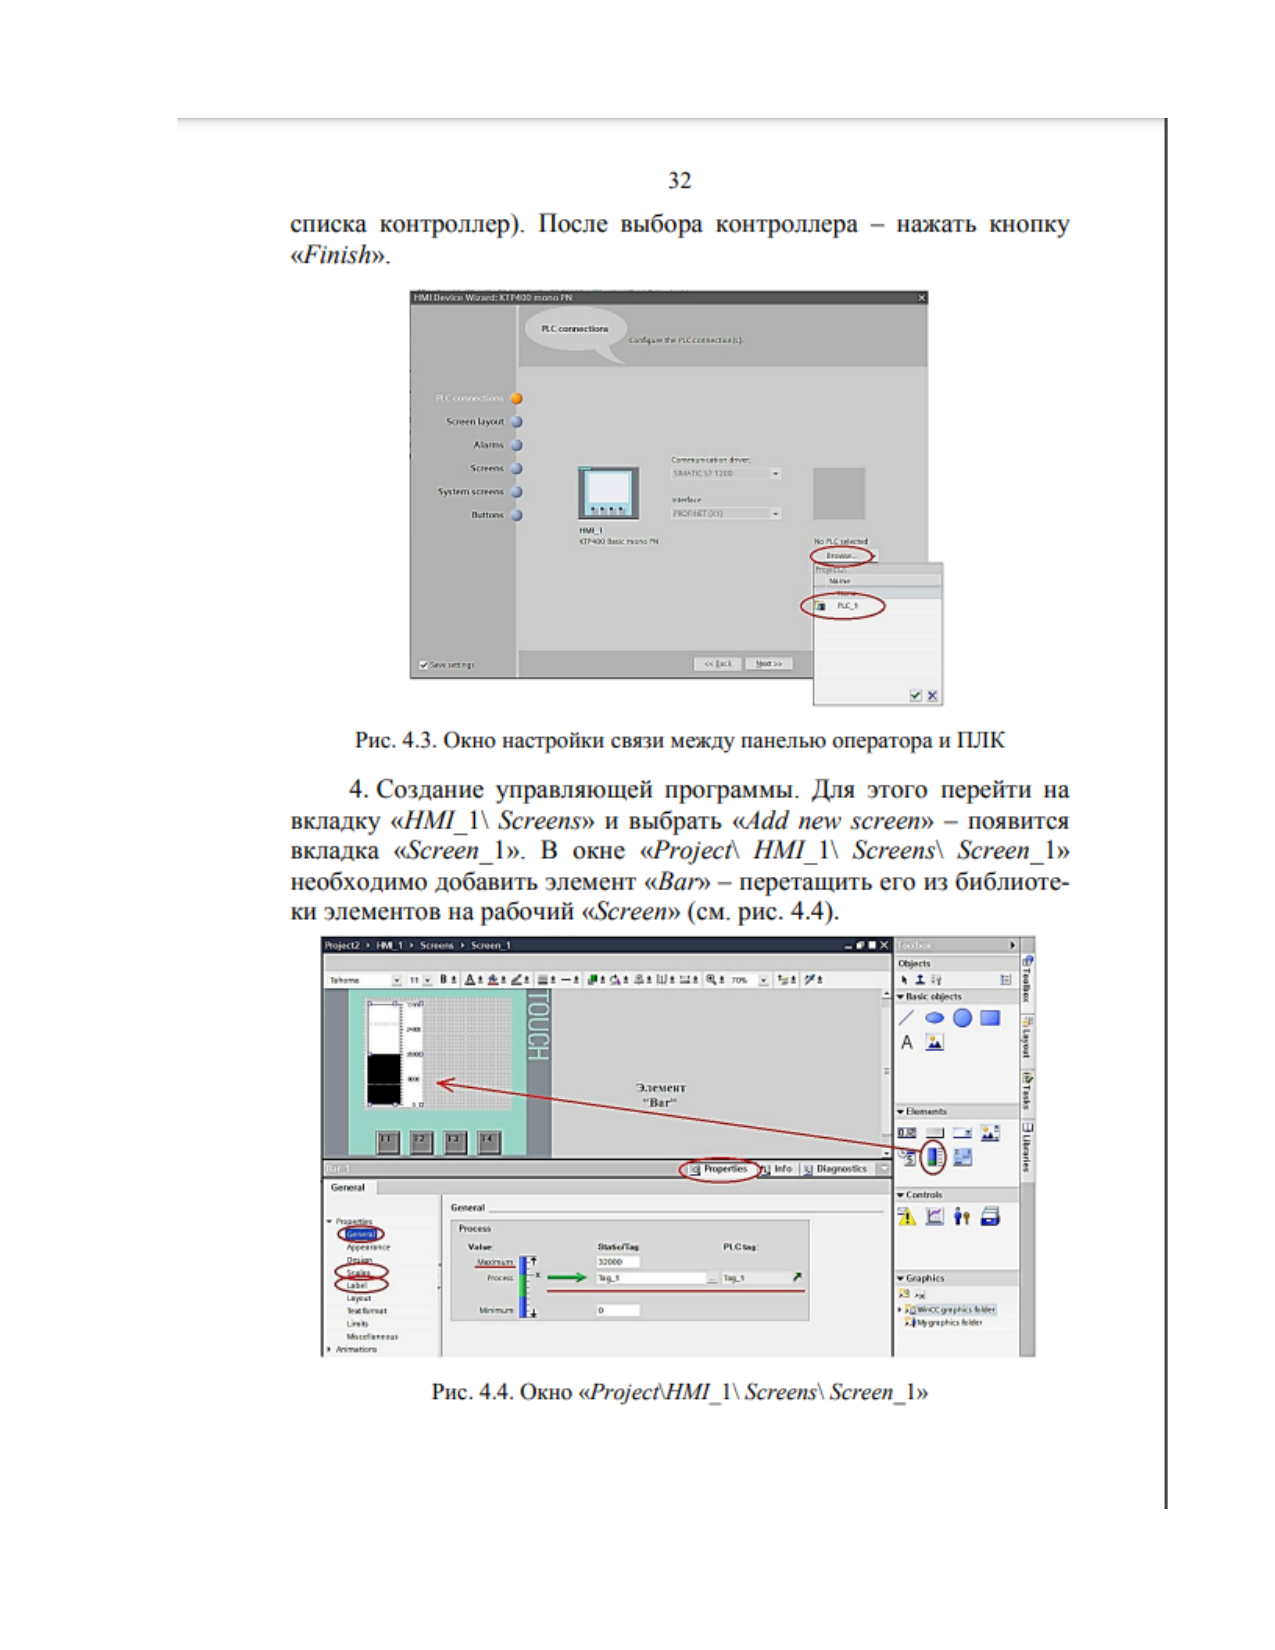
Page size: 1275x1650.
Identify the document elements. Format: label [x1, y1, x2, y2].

picture [177, 118, 1168, 1509]
